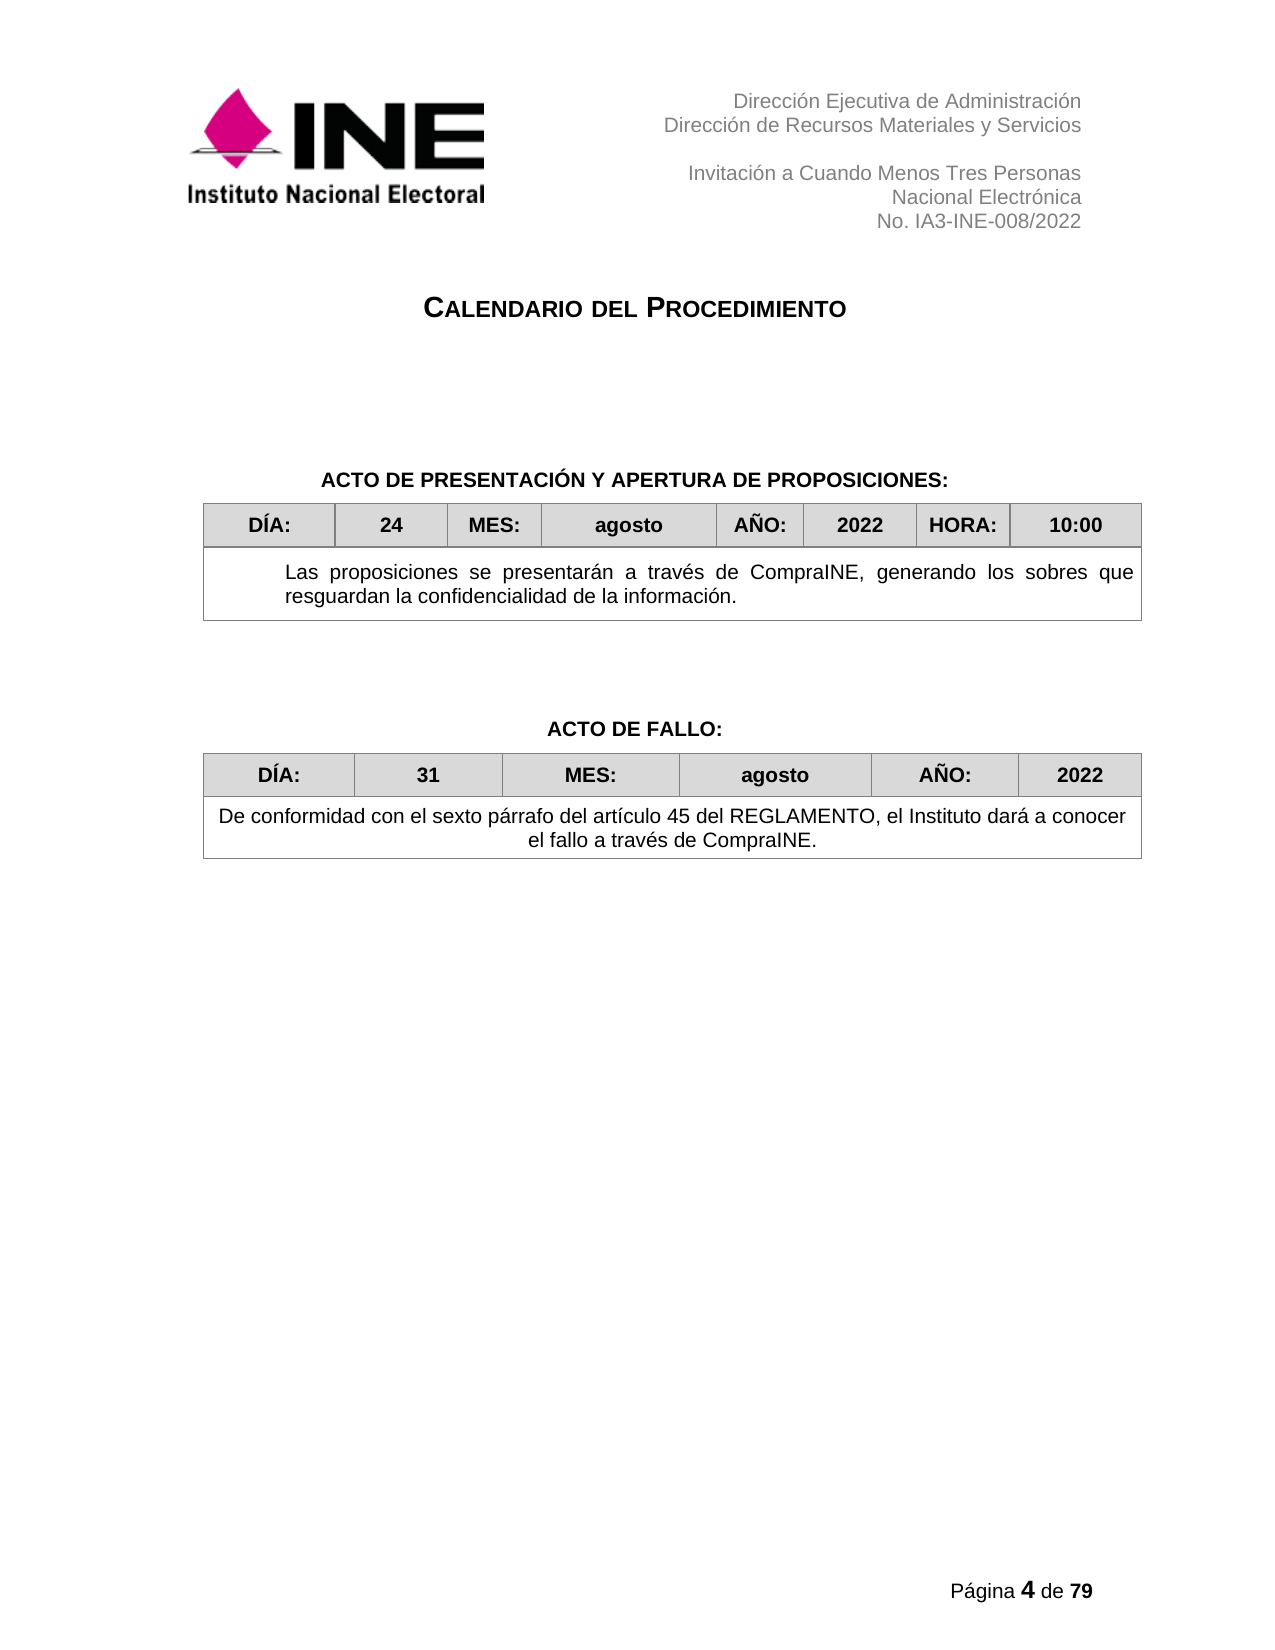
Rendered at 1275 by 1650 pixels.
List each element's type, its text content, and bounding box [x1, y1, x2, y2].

table_cell De conformidad con el sexto párrafo del artículo 45 del REGLAMENTO, el Instituto dará a conocer el fallo a través de CompraINE. [204, 797, 1141, 858]
table_header AÑO: [872, 754, 1018, 796]
table_header HORA: [917, 504, 1009, 546]
table_header AÑO: [717, 504, 803, 546]
table_header MES: [448, 504, 541, 546]
table_cell Las proposiciones se presentarán a través de CompraINE, generando los sobres que resguardan la confidencialidad de la información. [204, 548, 1141, 620]
table_header DÍA: [204, 754, 354, 796]
text Calendario del Procedimiento [177, 290, 1092, 323]
table_header agosto [680, 754, 871, 796]
table_header 10:00 [1011, 504, 1141, 546]
text ACTO DE PRESENTACIÓN Y APERTURA DE PROPOSICIONES: [177, 467, 1092, 491]
table_header 2022 [1019, 754, 1141, 796]
table_header 24 [336, 504, 447, 546]
table_header 31 [355, 754, 502, 796]
table_header agosto [542, 504, 716, 546]
text ACTO DE FALLO: [177, 717, 1092, 741]
table_header MES: [503, 754, 679, 796]
table_header DÍA: [204, 504, 334, 546]
picture [188, 88, 484, 203]
table_header 2022 [804, 504, 916, 546]
